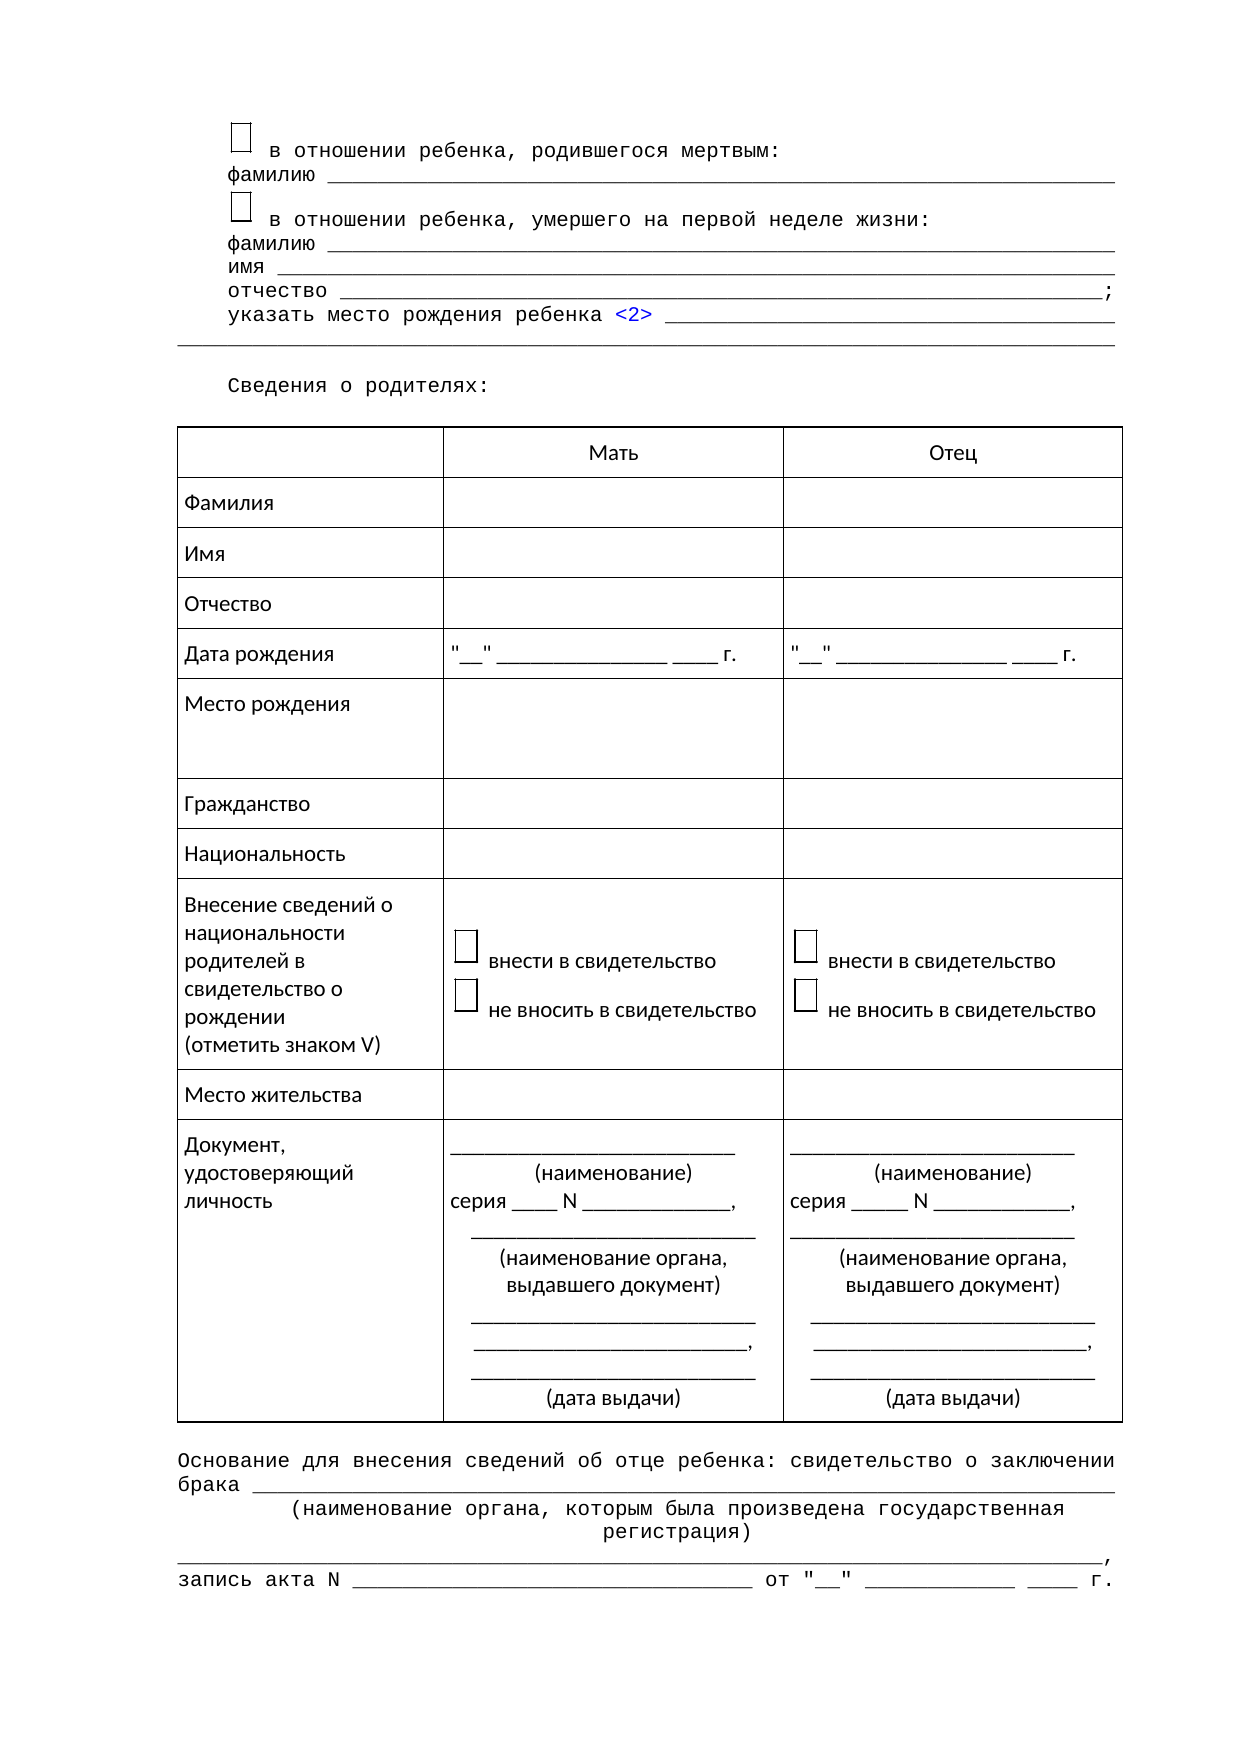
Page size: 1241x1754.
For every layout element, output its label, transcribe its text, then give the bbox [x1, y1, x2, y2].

text __________________________________________________________________________, [177, 1545, 1152, 1569]
text запись акта N ________________________________ от "__" ____________ ____ г. [177, 1569, 1152, 1592]
table_cell Документ, удостоверяющий личность [178, 1120, 443, 1421]
table_cell Дата рождения [178, 629, 443, 678]
table_cell Гражданство [178, 779, 443, 828]
table_header Отец [784, 428, 1122, 477]
table_cell [784, 478, 1122, 527]
table_cell [444, 478, 783, 527]
table_cell [444, 679, 783, 728]
table_cell внести в свидетельство не вносить в свидетельство [784, 879, 1122, 1068]
table_cell [444, 829, 783, 878]
table_cell [784, 779, 1122, 828]
text Сведения о родителях: [177, 375, 1152, 398]
table_header [178, 428, 443, 477]
table_cell Фамилия [178, 478, 443, 527]
text в отношении ребенка, умершего на первой неделе жизни: [177, 187, 1152, 233]
text в отношении ребенка, родившегося мертвым: [177, 118, 1152, 164]
text фамилию _______________________________________________________________ [177, 164, 1152, 187]
table_cell внести в свидетельство не вносить в свидетельство [444, 879, 783, 1068]
table_cell "__" _______________ ____ г. [784, 629, 1122, 678]
table_cell [444, 1070, 783, 1119]
table_cell Отчество [178, 578, 443, 628]
table_cell [444, 779, 783, 828]
table_cell Место жительства [178, 1070, 443, 1119]
table_cell [444, 528, 783, 577]
text фамилию _______________________________________________________________ [177, 233, 1152, 256]
text регистрация) [177, 1521, 1152, 1545]
text имя ___________________________________________________________________ [177, 256, 1152, 280]
table_cell [444, 728, 783, 777]
text брака _____________________________________________________________________ [177, 1474, 1152, 1498]
table_cell [784, 1070, 1122, 1119]
text ___________________________________________________________________________ [177, 327, 1152, 351]
table_cell Имя [178, 528, 443, 577]
table_cell [784, 578, 1122, 628]
text указать место рождения ребенка <2> ____________________________________ [177, 304, 1152, 327]
table_cell [784, 829, 1122, 878]
text (наименование органа, которым была произведена государственная [177, 1498, 1152, 1521]
text отчество _____________________________________________________________; [177, 280, 1152, 304]
text Основание для внесения сведений об отце ребенка: свидетельство о заключении [177, 1450, 1152, 1474]
table_cell Место рождения [178, 679, 443, 728]
table_cell [178, 728, 443, 777]
table_cell [784, 679, 1122, 728]
table_cell _________________________ (наименование) серия _____ N ____________, _________________________ (наименование органа, выдавшего документ) _________________________ ________________________, _________________________ (дата выдачи) [784, 1120, 1122, 1421]
table_header Мать [444, 428, 783, 477]
table_cell "__" _______________ ____ г. [444, 629, 783, 678]
table_cell Внесение сведений о национальности родителей в свидетельство о рождении (отметить знаком V) [178, 879, 443, 1068]
table_cell [784, 528, 1122, 577]
table_cell [784, 728, 1122, 777]
table_cell [444, 578, 783, 628]
table_cell _________________________ (наименование) серия ____ N _____________, _________________________ (наименование органа, выдавшего документ) _________________________ ________________________, _________________________ (дата выдачи) [444, 1120, 783, 1421]
table_cell Национальность [178, 829, 443, 878]
